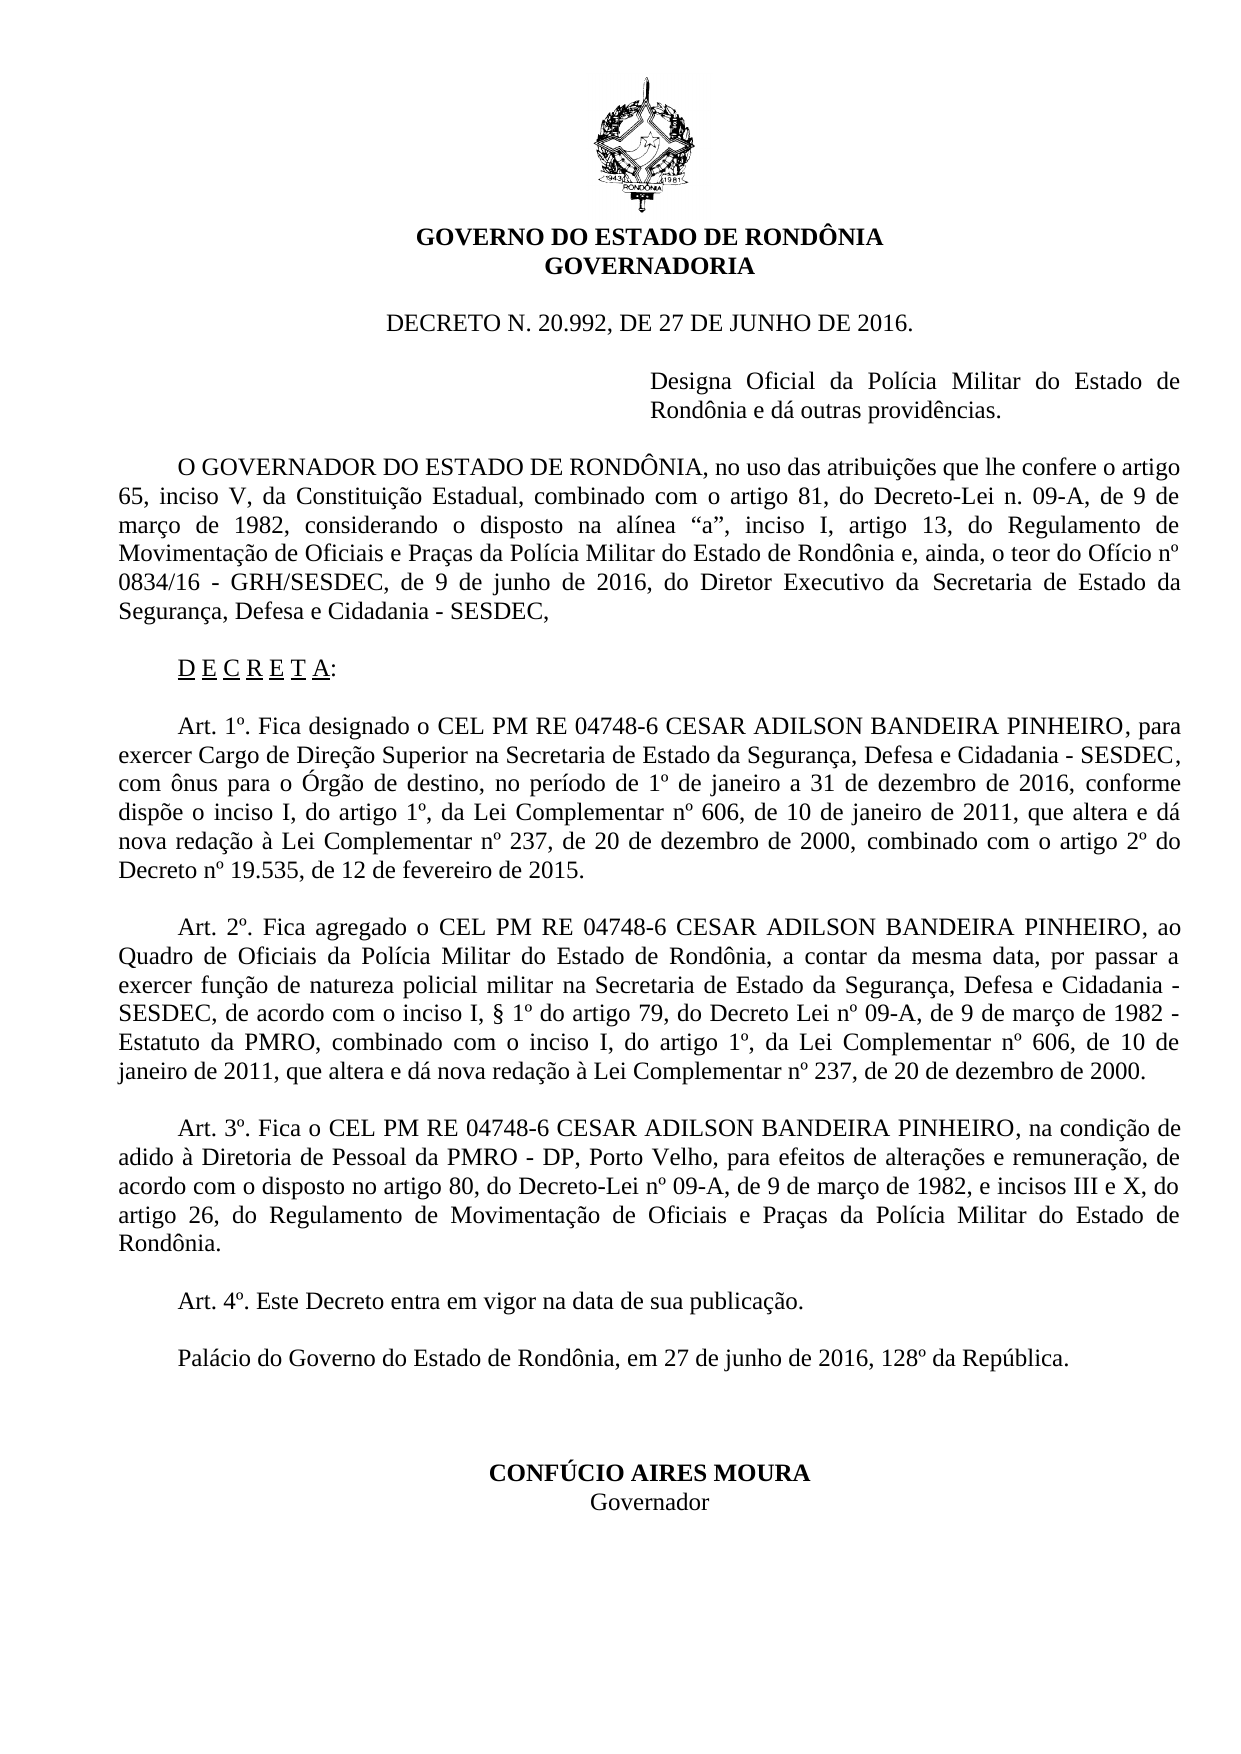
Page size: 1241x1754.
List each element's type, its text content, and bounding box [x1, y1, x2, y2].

text DECRETO N. 20.992, DE 27 DE JUNHO DE 2016. [118, 308, 1181, 337]
text Art. 4º. Este Decreto entra em vigor na data de sua publicação. [118, 1286, 1181, 1315]
subtitle Governador [118, 1487, 1181, 1516]
text D E C R E T A: [118, 653, 1181, 682]
text Art. 3º. Fica o CEL PM RE 04748-6 CESAR ADILSON BANDEIRA PINHEIRO, na condição de adido à Diretoria de Pessoal da PMRO - DP, Porto Velho, para efeitos de alterações e remuneração, de acordo com o disposto no artigo 80, do Decreto-Lei nº 09-A, de 9 de março de 1982, e incisos III e X, do artigo 26, do Regulamento de Movimentação de Oficiais e Praças da Polícia Militar do Estado de Rondônia. [118, 1113, 1181, 1257]
text Palácio do Governo do Estado de Rondônia, em 27 de junho de 2016, 128º da República. [118, 1343, 1181, 1372]
text O GOVERNADOR DO ESTADO DE RONDÔNIA, no uso das atribuições que lhe confere o artigo 65, inciso V, da Constituição Estadual, combinado com o artigo 81, do Decreto-Lei n. 09-A, de 9 de março de 1982, considerando o disposto na alínea “a”, inciso I, artigo 13, do Regulamento de Movimentação de Oficiais e Praças da Polícia Militar do Estado de Rondônia e, ainda, o teor do Ofício nº 0834/16 - GRH/SESDEC, de 9 de junho de 2016, do Diretor Executivo da Secretaria de Estado da Segurança, Defesa e Cidadania - SESDEC, [118, 452, 1181, 625]
subtitle CONFÚCIO AIRES MOURA [118, 1458, 1181, 1487]
text Art. 2º. Fica agregado o CEL PM RE 04748-6 CESAR ADILSON BANDEIRA PINHEIRO, ao Quadro de Oficiais da Polícia Militar do Estado de Rondônia, a contar da mesma data, por passar a exercer função de natureza policial militar na Secretaria de Estado da Segurança, Defesa e Cidadania - SESDEC, de acordo com o inciso I, § 1º do artigo 79, do Decreto Lei nº 09-A, de 9 de março de 1982 - Estatuto da PMRO, combinado com o inciso I, do artigo 1º, da Lei Complementar nº 606, de 10 de janeiro de 2011, que altera e dá nova redação à Lei Complementar nº 237, de 20 de dezembro de 2000. [118, 912, 1181, 1085]
text Designa Oficial da Polícia Militar do Estado de Rondônia e dá outras providências. [650, 366, 1181, 423]
text Art. 1º. Fica designado o CEL PM RE 04748-6 CESAR ADILSON BANDEIRA PINHEIRO, para exercer Cargo de Direção Superior na Secretaria de Estado da Segurança, Defesa e Cidadania - SESDEC, com ônus para o Órgão de destino, no período de 1º de janeiro a 31 de dezembro de 2016, conforme dispõe o inciso I, do artigo 1º, da Lei Complementar nº 606, de 10 de janeiro de 2011, que altera e dá nova redação à Lei Complementar nº 237, de 20 de dezembro de 2000, combinado com o artigo 2º do Decreto nº 19.535, de 12 de fevereiro de 2015. [118, 711, 1181, 883]
